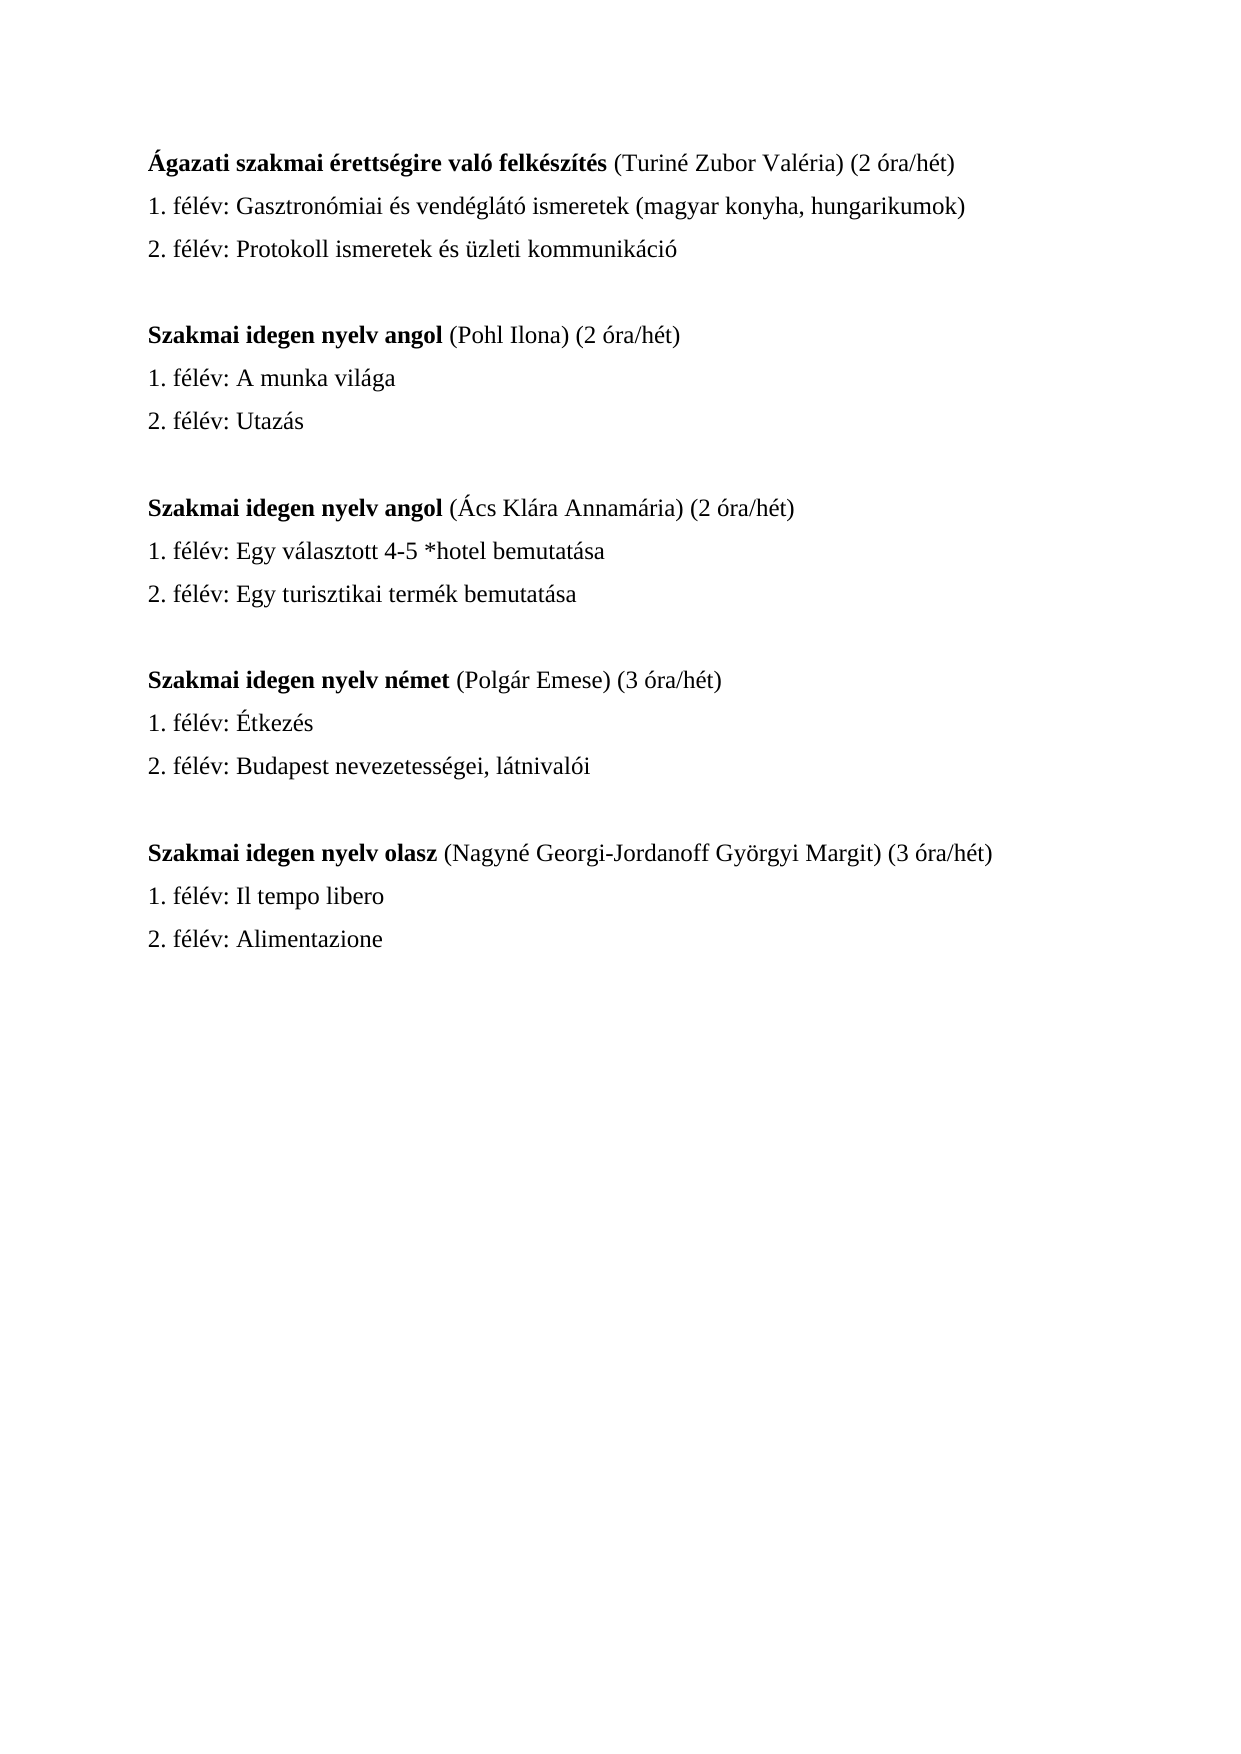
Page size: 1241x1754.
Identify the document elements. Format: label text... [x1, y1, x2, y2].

text 2. félév: Utazás [148, 406, 1093, 435]
text 2. félév: Alimentazione [148, 924, 1093, 953]
text 1. félév: Gasztronómiai és vendéglátó ismeretek (magyar konyha, hungarikumok) [148, 191, 1093, 219]
text Szakmai idegen nyelv német (Polgár Emese) (3 óra/hét) [148, 665, 1093, 694]
text 1. félév: Il tempo libero [148, 881, 1093, 909]
text Szakmai idegen nyelv olasz (Nagyné Georgi-Jordanoff Györgyi Margit) (3 óra/hét) [148, 838, 1093, 866]
text 2. félév: Egy turisztikai termék bemutatása [148, 579, 1093, 608]
text Szakmai idegen nyelv angol (Pohl Ilona) (2 óra/hét) [148, 320, 1093, 349]
text Ágazati szakmai érettségire való felkészítés (Turiné Zubor Valéria) (2 óra/hét) [148, 148, 1093, 176]
text 1. félév: Egy választott 4-5 *hotel bemutatása [148, 536, 1093, 564]
text 1. félév: A munka világa [148, 363, 1093, 392]
text Szakmai idegen nyelv angol (Ács Klára Annamária) (2 óra/hét) [148, 493, 1093, 521]
text 1. félév: Étkezés [148, 708, 1093, 737]
text 2. félév: Protokoll ismeretek és üzleti kommunikáció [148, 234, 1093, 263]
text 2. félév: Budapest nevezetességei, látnivalói [148, 751, 1093, 780]
